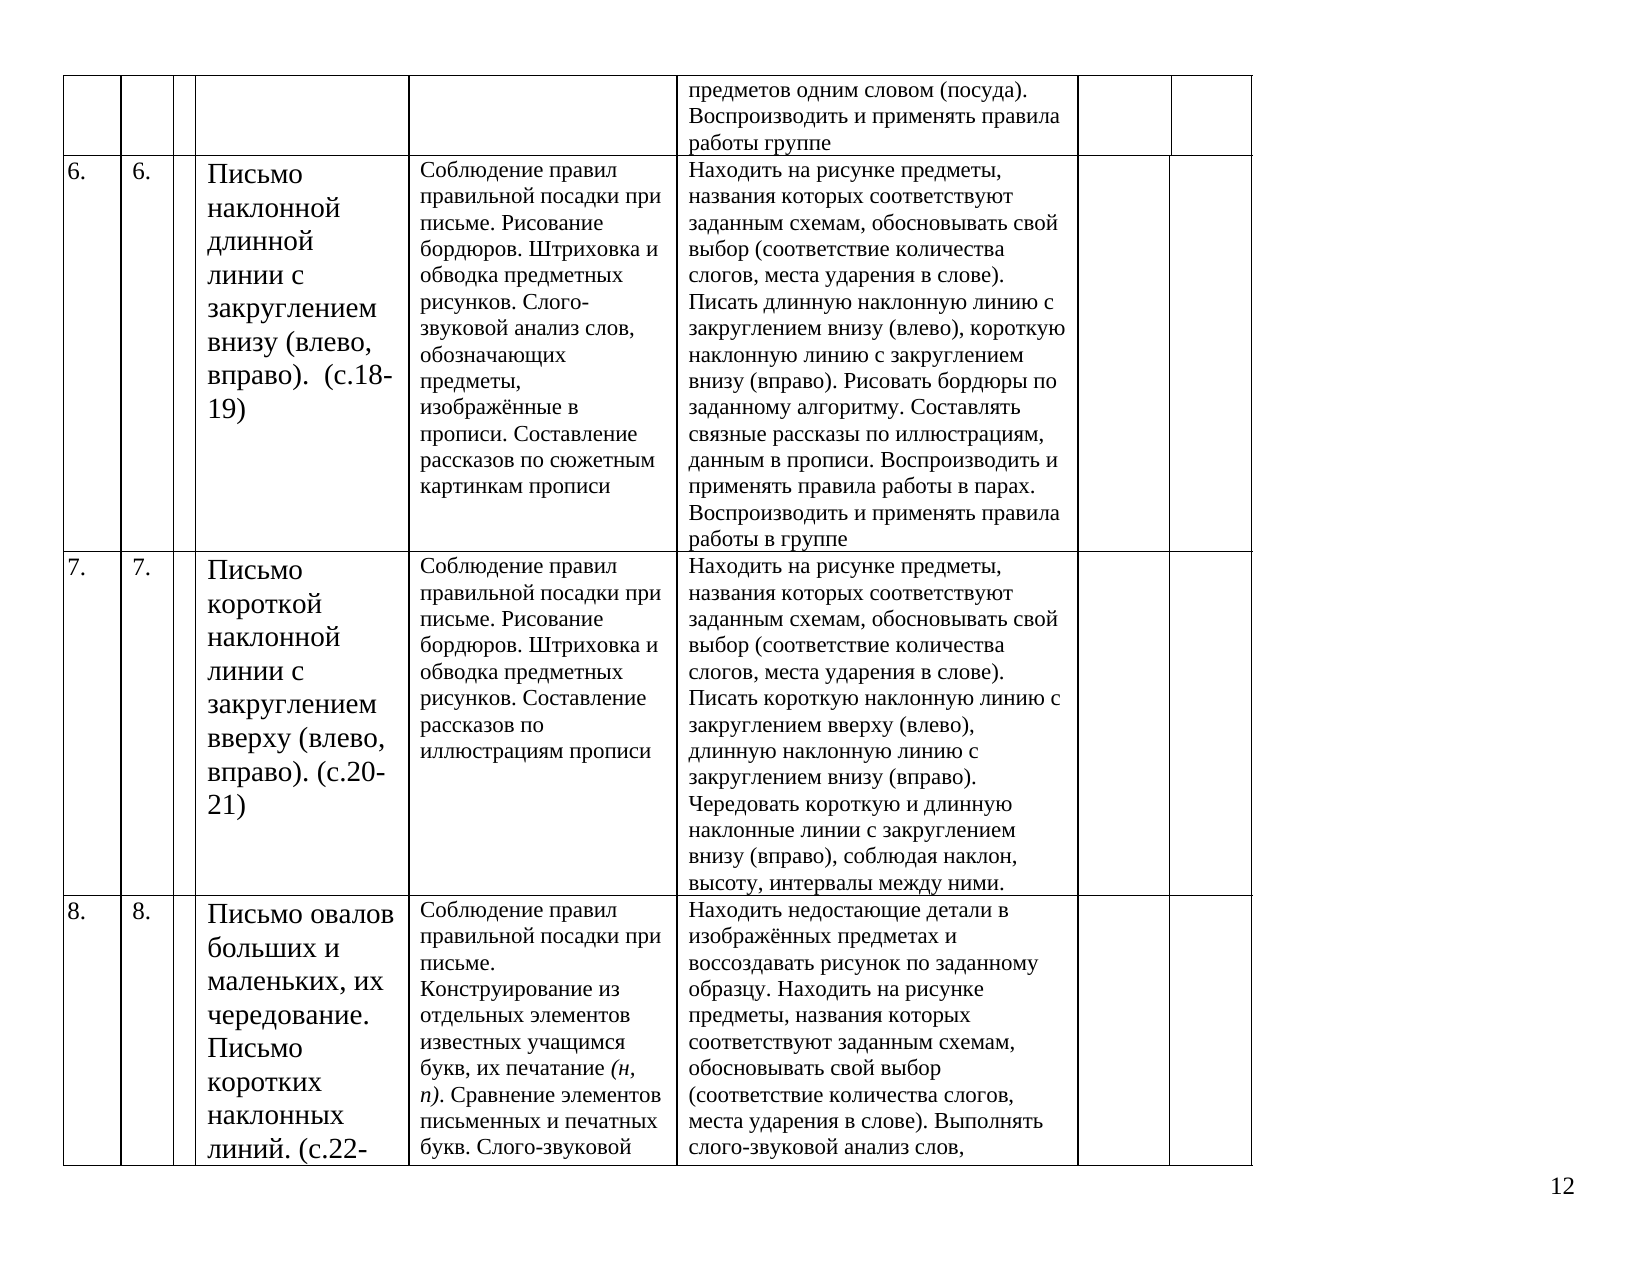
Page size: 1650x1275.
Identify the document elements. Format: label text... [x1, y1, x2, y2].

table_cell Письмо наклонной длинной линии с закруглением внизу (влево, вправо). (с.18-19) [196, 156, 408, 551]
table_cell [196, 76, 408, 155]
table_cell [678, 76, 1077, 155]
table_cell Находить на рисунке предметы, названия которых соответствуют заданным схемам, обосновывать свой выбор (соответствие количества слогов, места ударения в слове). Писать длинную наклонную линию с закруглением внизу (влево), короткую наклонную линию с закруглением внизу (вправо). Рисовать бордюры по заданному алгоритму. Составлять связные рассказы по иллюстрациям, данным в прописи. Воспроизводить и применять правила работы в парах. Воспроизводить и применять правила работы в группе [678, 156, 1077, 551]
table_cell [1170, 552, 1251, 895]
table_cell [1170, 156, 1251, 551]
table_cell Соблюдение правил правильной посадки при письме. Рисование бордюров. Штриховка и обводка предметных рисунков. Составление рассказов по иллюстрациям прописи [410, 552, 676, 895]
table_cell [174, 156, 195, 551]
table_cell [64, 156, 120, 551]
table_cell [64, 896, 120, 1164]
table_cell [196, 896, 408, 1164]
table_cell [1079, 156, 1169, 551]
table_cell [122, 156, 173, 551]
table_cell [122, 552, 173, 895]
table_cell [410, 896, 676, 1164]
table_cell [1079, 896, 1169, 1164]
table_cell [1170, 896, 1251, 1164]
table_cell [678, 896, 1077, 1164]
table_cell [174, 552, 195, 895]
table_cell [174, 896, 195, 1164]
table_cell [122, 896, 173, 1164]
table_cell [122, 76, 173, 155]
table_cell [1079, 552, 1169, 895]
table_cell [64, 76, 120, 155]
table_cell [64, 552, 120, 895]
table_cell [174, 76, 195, 155]
table_cell Находить на рисунке предметы, названия которых соответствуют заданным схемам, обосновывать свой выбор (соответствие количества слогов, места ударения в слове). Писать короткую наклонную линию с закруглением вверху (влево), длинную наклонную линию с закруглением внизу (вправо). Чередовать короткую и длинную наклонные линии с закруглением внизу (вправо), соблюдая наклон, высоту, интервалы между ними. [678, 552, 1077, 895]
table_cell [410, 76, 676, 155]
table_cell Письмо короткой наклонной линии с закруглением вверху (влево, вправо). (с.20-21) [196, 552, 408, 895]
table_cell [1079, 76, 1171, 155]
table_cell [1172, 76, 1251, 155]
table_cell Соблюдение правил правильной посадки при письме. Рисование бордюров. Штриховка и обводка предметных рисунков. Слого-звуковой анализ слов, обозначающих предметы, изображённые в прописи. Составление рассказов по сюжетным картинкам прописи [410, 156, 676, 551]
